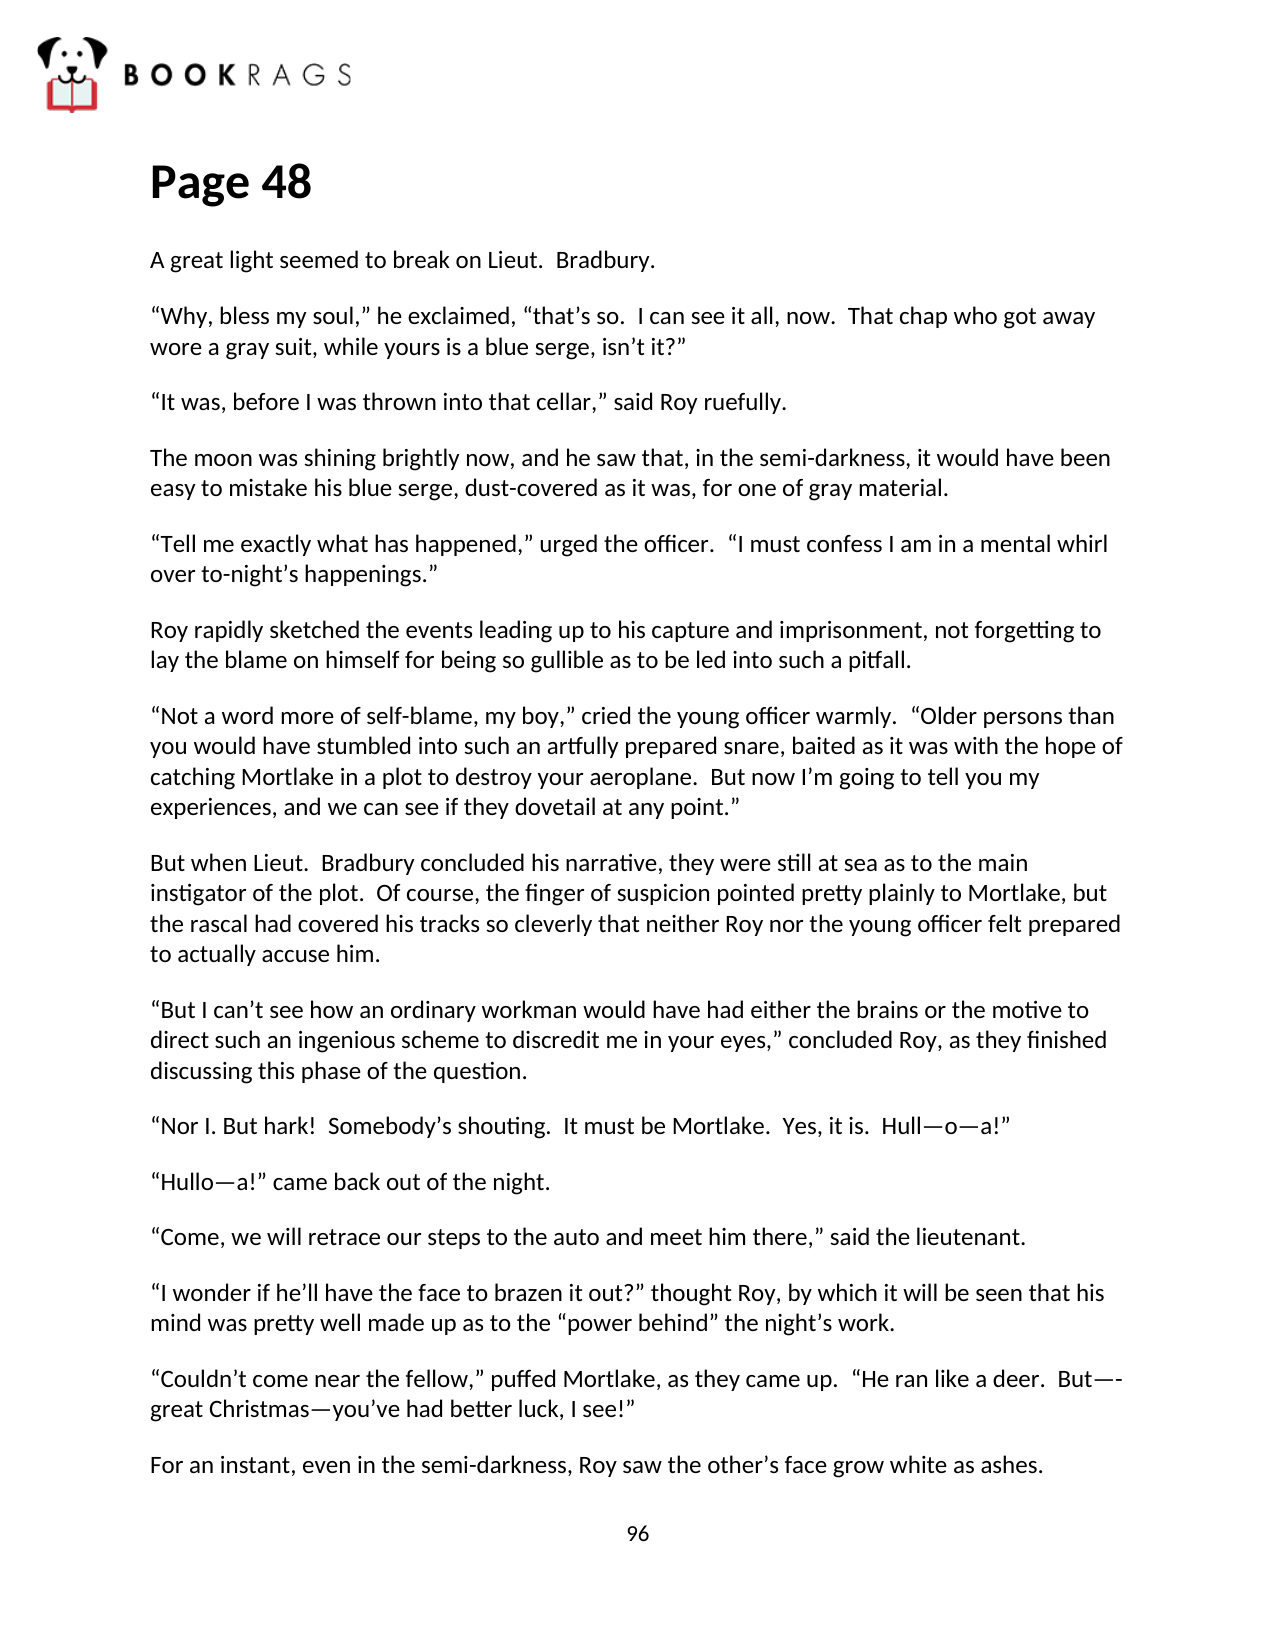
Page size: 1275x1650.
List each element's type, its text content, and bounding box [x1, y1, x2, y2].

text For an instant, even in the semi-darkness, Roy saw the other’s face grow white as ashes. [150, 1449, 1125, 1480]
text “I wonder if he’ll have the face to brazen it out?” thought Roy, by which it will be seen that his mind was pretty well made up as to the “power behind” the night’s work. [150, 1277, 1125, 1338]
text “Couldn’t come near the fellow,” puffed Mortlake, as they came up. “He ran like a deer. But—­great Christmas—­you’ve had better luck, I see!” [150, 1363, 1125, 1424]
text A great light seemed to break on Lieut. Bradbury. [150, 244, 1125, 275]
text “Come, we will retrace our steps to the auto and meet him there,” said the lieutenant. [150, 1222, 1125, 1252]
text “Not a word more of self-blame, my boy,” cried the young officer warmly. “Older persons than you would have stumbled into such an artfully prepared snare, baited as it was with the hope of catching Mortlake in a plot to destroy your aeroplane. But now I’m going to tell you my experiences, and we can see if they dovetail at any point.” [150, 700, 1125, 822]
picture [37, 37, 351, 113]
text “Why, bless my soul,” he exclaimed, “that’s so. I can see it all, now. That chap who got away wore a gray suit, while yours is a blue serge, isn’t it?” [150, 300, 1125, 361]
text But when Lieut. Bradbury concluded his narrative, they were still at sea as to the main instigator of the plot. Of course, the finger of suspicion pointed pretty plainly to Mortlake, but the rascal had covered his tracks so cleverly that neither Roy nor the young officer felt prepared to actually accuse him. [150, 847, 1125, 969]
text Roy rapidly sketched the events leading up to his capture and imprisonment, not forgetting to lay the blame on himself for being so gullible as to be led into such a pitfall. [150, 614, 1125, 675]
text Page 48 [150, 150, 1125, 211]
text The moon was shining brightly now, and he saw that, in the semi-darkness, it would have been easy to mistake his blue serge, dust-covered as it was, for one of gray material. [150, 442, 1125, 503]
text “Nor I. But hark! Somebody’s shouting. It must be Mortlake. Yes, it is. Hull—­o—­a!” [150, 1111, 1125, 1141]
text “Tell me exactly what has happened,” urged the officer. “I must confess I am in a mental whirl over to-night’s happenings.” [150, 528, 1125, 589]
text “It was, before I was thrown into that cellar,” said Roy ruefully. [150, 386, 1125, 417]
text “But I can’t see how an ordinary workman would have had either the brains or the motive to direct such an ingenious scheme to discredit me in your eyes,” concluded Roy, as they finished discussing this phase of the question. [150, 994, 1125, 1086]
text “Hullo—­a!” came back out of the night. [150, 1166, 1125, 1197]
